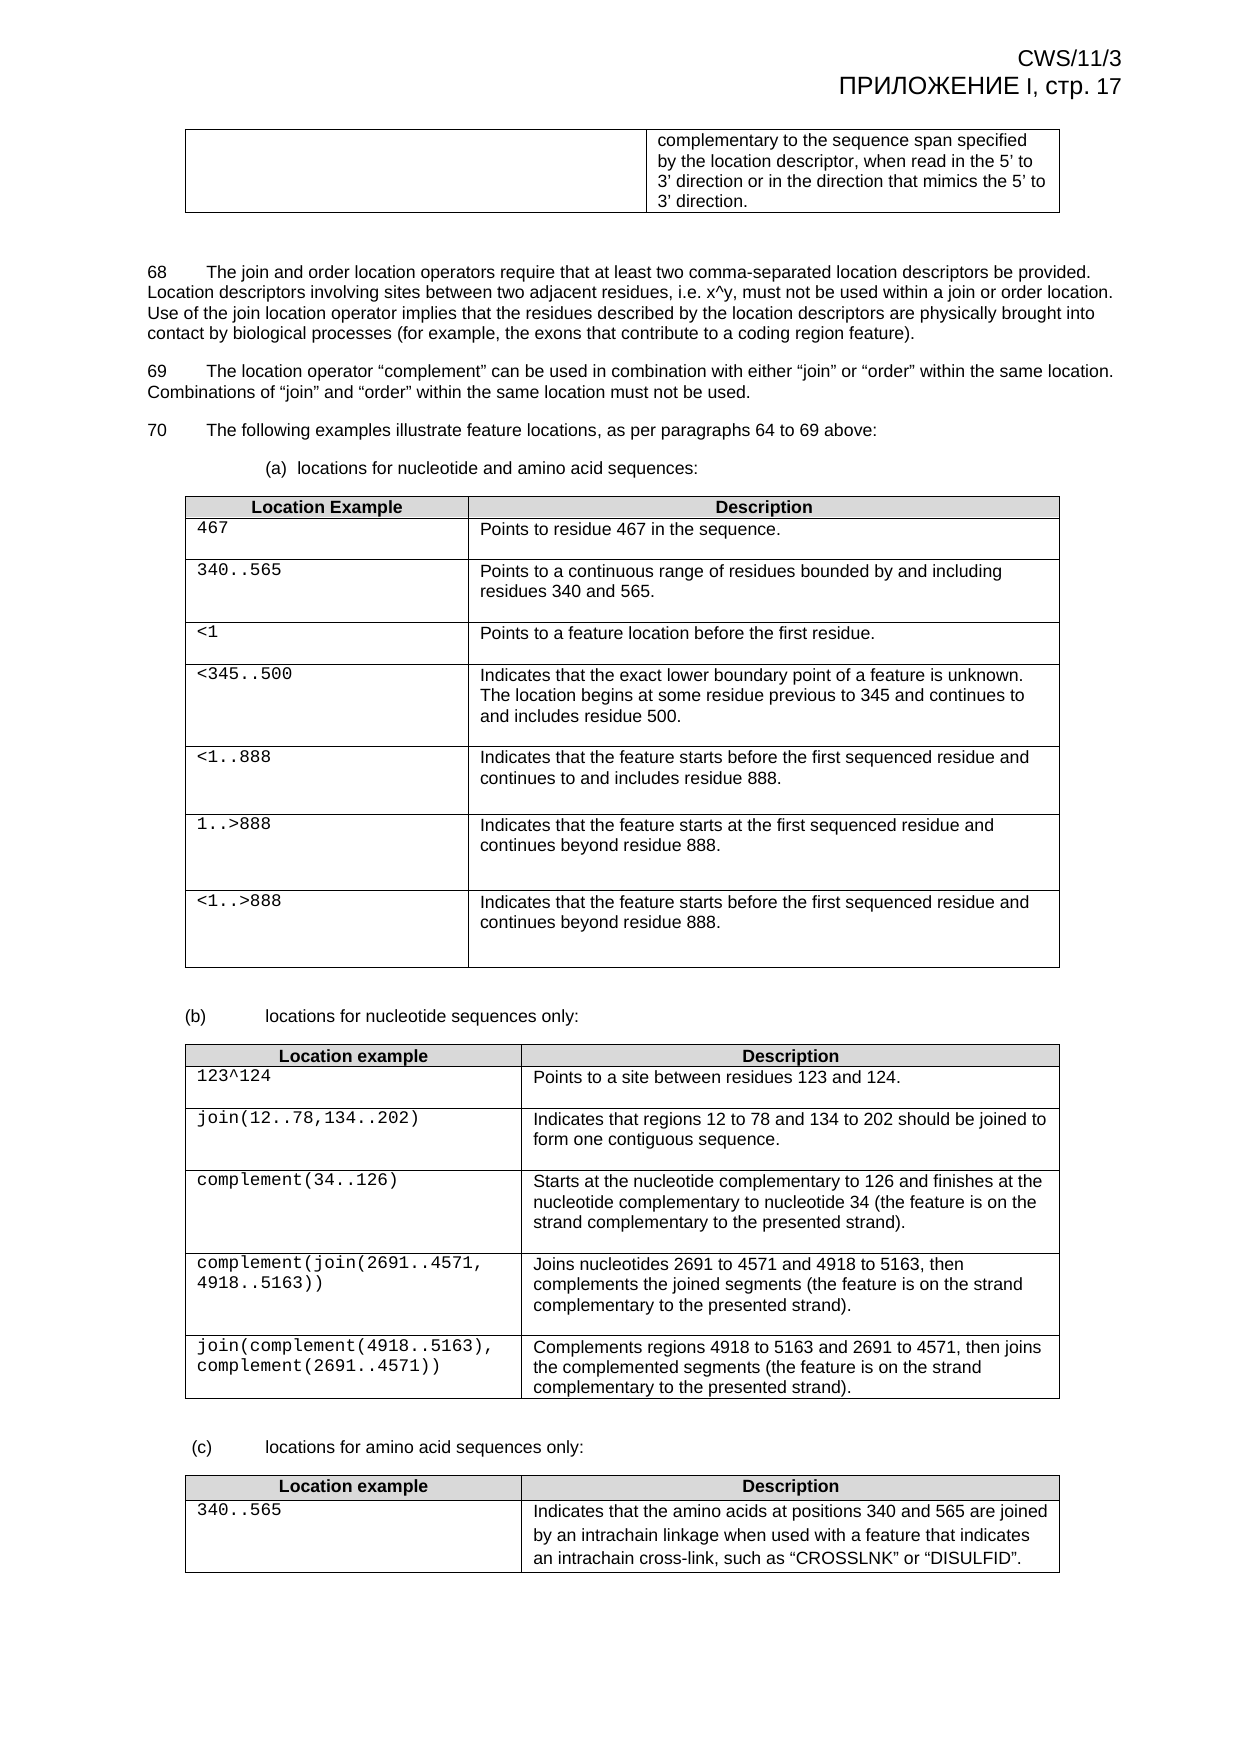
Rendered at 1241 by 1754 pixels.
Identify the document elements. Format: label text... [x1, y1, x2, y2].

list The following examples illustrate feature locations, as per paragraphs 64 to 69 above: [147, 420, 1122, 440]
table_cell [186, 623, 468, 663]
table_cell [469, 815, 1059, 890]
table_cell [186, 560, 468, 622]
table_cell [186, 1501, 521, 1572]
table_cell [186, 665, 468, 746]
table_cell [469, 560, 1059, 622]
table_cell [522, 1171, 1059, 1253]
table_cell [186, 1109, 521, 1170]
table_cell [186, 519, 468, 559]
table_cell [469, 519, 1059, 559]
list The join and order location operators require that at least two comma-separated location descriptors be provided. Location descriptors involving sites between two adjacent residues, i.e. x^y, must not be used within a join or order location. Use of the join location operator implies that the residues described by the location descriptors are physically brought into contact by biological processes (for example, the exons that contribute to a coding region feature). [147, 262, 1122, 343]
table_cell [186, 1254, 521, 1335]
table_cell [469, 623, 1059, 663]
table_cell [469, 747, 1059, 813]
list (c) locations for amino acid sequences only: [191, 1437, 1122, 1457]
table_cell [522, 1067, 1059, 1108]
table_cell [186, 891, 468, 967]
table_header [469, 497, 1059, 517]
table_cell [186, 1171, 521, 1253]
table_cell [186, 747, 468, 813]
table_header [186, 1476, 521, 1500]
list locations for nucleotide sequences only: [184, 1006, 1122, 1027]
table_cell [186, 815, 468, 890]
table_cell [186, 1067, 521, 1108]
list locations for nucleotide and amino acid sequences: [206, 458, 1122, 478]
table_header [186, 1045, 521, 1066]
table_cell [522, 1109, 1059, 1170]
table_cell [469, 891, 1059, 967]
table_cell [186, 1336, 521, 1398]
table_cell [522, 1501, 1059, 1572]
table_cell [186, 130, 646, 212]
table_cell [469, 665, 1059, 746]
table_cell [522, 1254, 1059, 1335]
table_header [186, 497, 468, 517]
list The location operator “complement” can be used in combination with either “join” or “order” within the same location. Combinations of “join” and “order” within the same location must not be used. [147, 361, 1122, 402]
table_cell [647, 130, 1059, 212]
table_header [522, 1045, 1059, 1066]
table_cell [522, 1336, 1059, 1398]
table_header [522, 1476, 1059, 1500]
